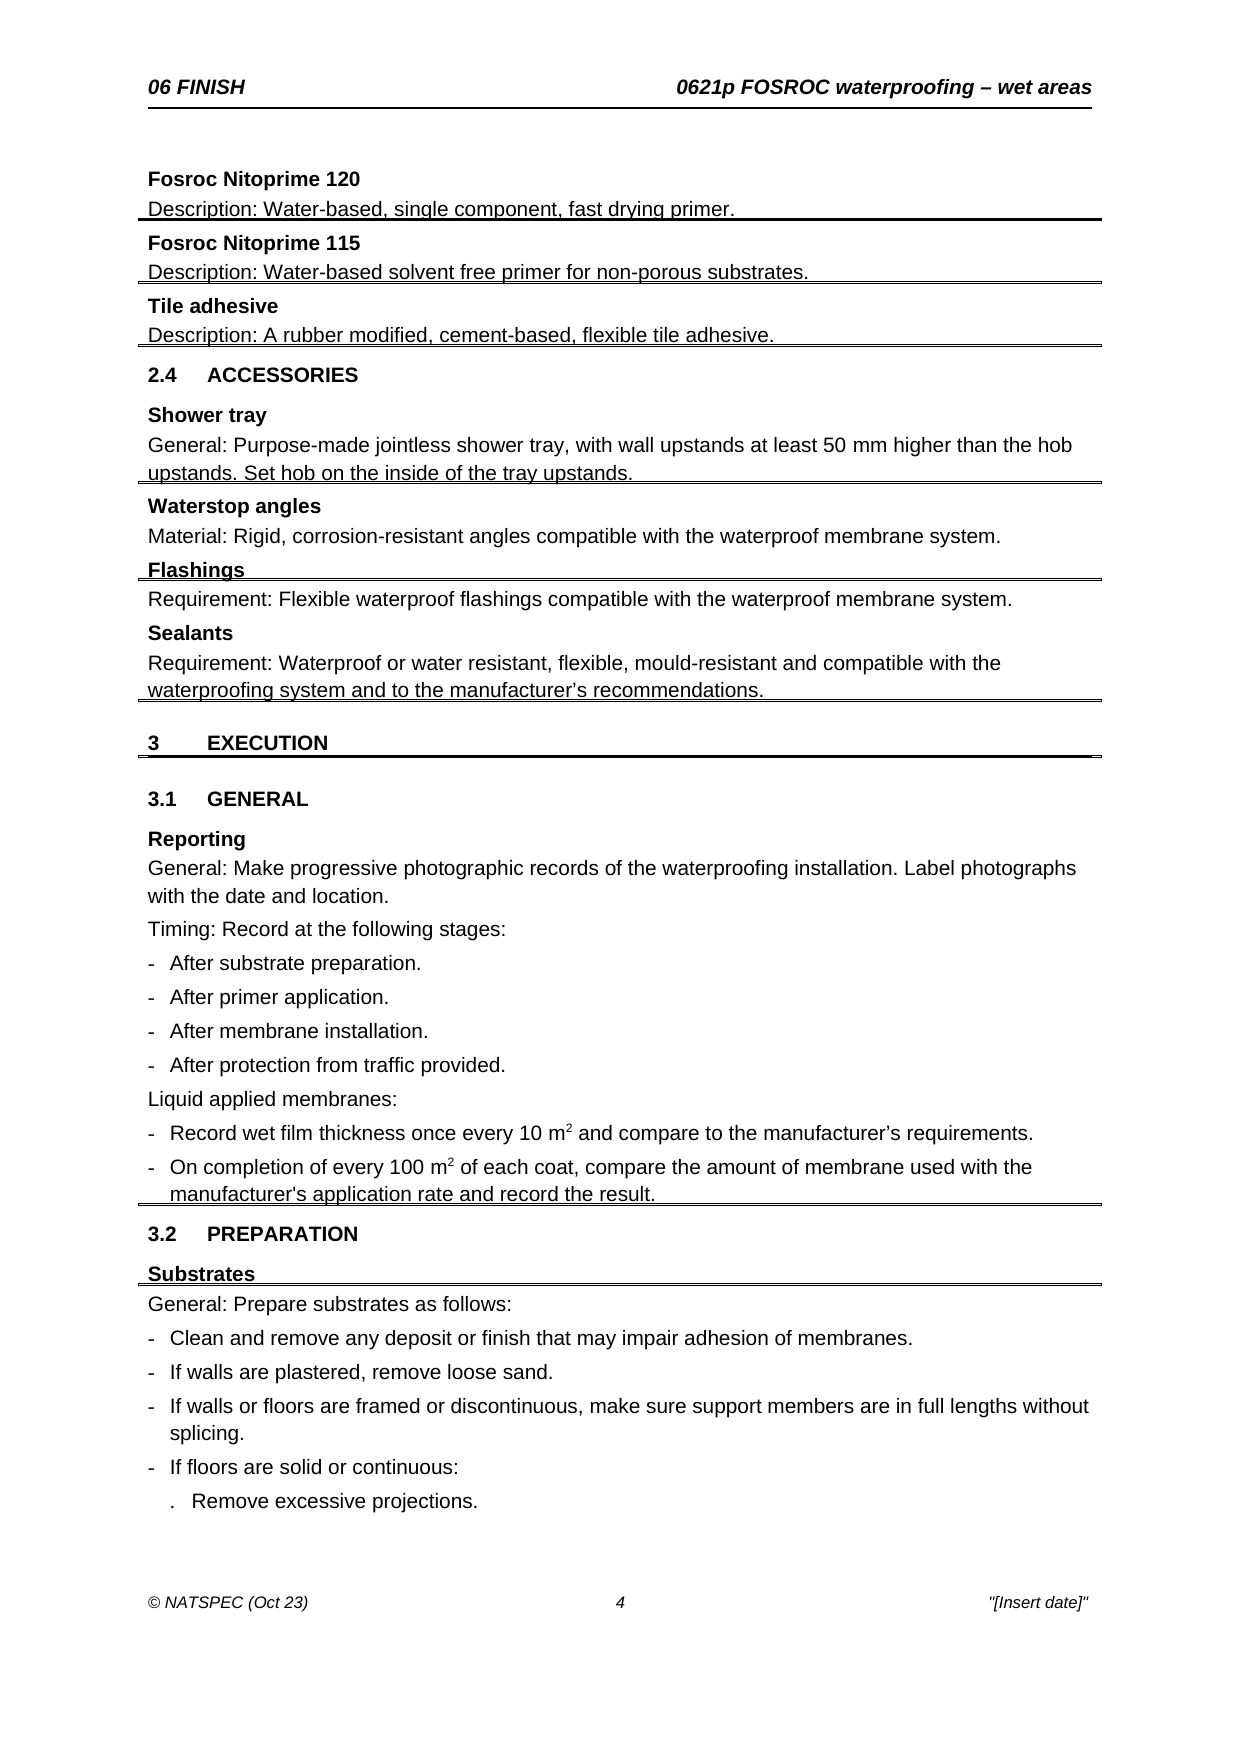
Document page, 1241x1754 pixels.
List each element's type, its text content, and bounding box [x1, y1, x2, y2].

text If floors are solid or continuous: [148, 1455, 1092, 1479]
subtitle General [148, 786, 1092, 810]
subtitle Reporting [148, 826, 1092, 850]
subtitle Shower tray [148, 403, 1092, 427]
subtitle Waterstop angles [148, 494, 1092, 518]
text Requirement: Waterproof or water resistant, flexible, mould-resistant and compatible with the waterproofing system and to the manufacturer’s recommendations. [148, 650, 1092, 699]
text After membrane installation. [148, 1019, 1092, 1043]
text If walls or floors are framed or discontinuous, make sure support members are in full lengths without splicing. [148, 1393, 1092, 1445]
text Remove excessive projections. [169, 1489, 1092, 1513]
text After primer application. [148, 985, 1092, 1009]
text Clean and remove any deposit or finish that may impair adhesion of membranes. [148, 1326, 1092, 1350]
subtitle Fosroc Nitoprime 115 [148, 230, 1092, 254]
subtitle Fosroc Nitoprime 120 [148, 167, 1092, 191]
text After substrate preparation. [148, 951, 1092, 975]
text General: Prepare substrates as follows: [148, 1292, 1092, 1316]
text Description: A rubber modified, cement-based, flexible tile adhesive. [148, 323, 1092, 344]
text General: Make progressive photographic records of the waterproofing installation. Label photographs with the date and location. [148, 856, 1092, 907]
text Record wet film thickness once every 10 m2 and compare to the manufacturer’s requirements. [148, 1121, 1092, 1145]
subtitle Substrates [148, 1262, 1092, 1283]
subtitle Accessories [148, 363, 1092, 387]
text Material: Rigid, corrosion-resistant angles compatible with the waterproof membrane system. [148, 524, 1092, 548]
text Description: Water-based, single component, fast drying primer. [148, 197, 1092, 218]
subtitle Preparation [148, 1222, 1092, 1246]
text General: Purpose-made jointless shower tray, with wall upstands at least 50 mm higher than the hob upstands. Set hob on the inside of the tray upstands. [148, 433, 1092, 481]
text After protection from traffic provided. [148, 1053, 1092, 1077]
subtitle Flashings [148, 557, 1092, 578]
text Timing: Record at the following stages: [148, 917, 1092, 941]
text If walls are plastered, remove loose sand. [148, 1359, 1092, 1384]
subtitle Sealants [148, 621, 1092, 645]
text Description: Water-based solvent free primer for non-porous substrates. [148, 260, 1092, 281]
text On completion of every 100 m2 of each coat, compare the amount of membrane used with the manufacturer's application rate and record the result. [148, 1154, 1092, 1203]
text Requirement: Flexible waterproof flashings compatible with the waterproof membrane system. [148, 587, 1092, 611]
subtitle Execution [148, 730, 1092, 755]
text Liquid applied membranes: [148, 1087, 1092, 1111]
subtitle Tile adhesive [148, 294, 1092, 318]
